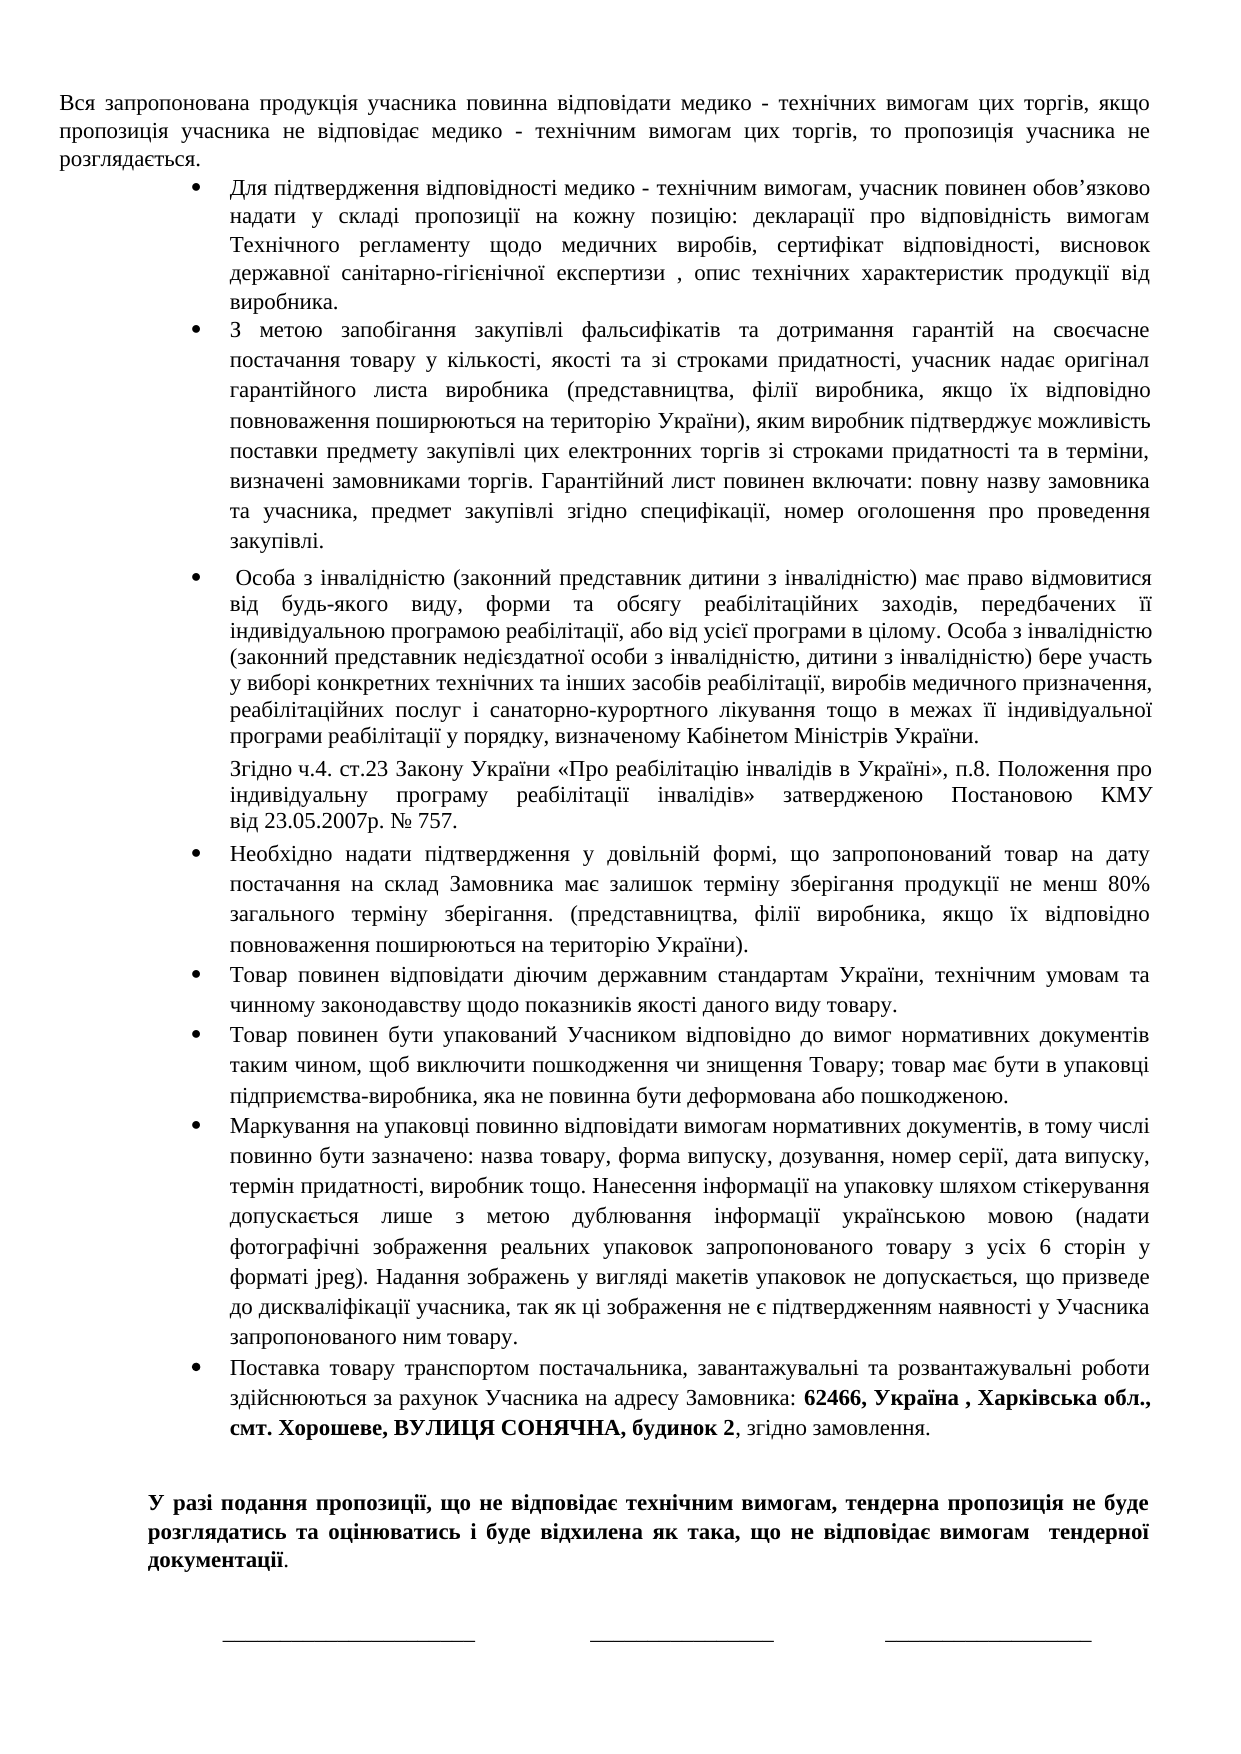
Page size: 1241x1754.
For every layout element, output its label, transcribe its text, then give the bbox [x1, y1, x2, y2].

list Товар повинен бути упакований Учасником відповідно до вимог нормативних документів таким чином, щоб виключити пошкодження чи знищення Товару; товар має бути в упаковці підприємства-виробника, яка не повинна бути деформована або пошкодженою. [192, 1021, 1152, 1108]
list Поставка товару транспортом постачальника, завантажувальні та розвантажувальні роботи здійснюються за рахунок Учасника на адресу Замовника: 62466, Україна , Харківська обл., смт. Хорошеве, ВУЛИЦЯ СОНЯЧНА, будинок 2, згідно замовлення. [192, 1354, 1152, 1440]
list Маркування на упаковці повинно відповідати вимогам нормативних документів, в тому числі повинно бути зазначено: назва товару, форма випуску, дозування, номер серії, дата випуску, термін придатності, виробник тощо. Нанесення інформації на упаковку шляхом стікерування допускається лише з метою дублювання інформації українською мовою (надати фотографічні зображення реальних упаковок запропонованого товару з усіх 6 сторін у форматі jpeg). Надання зображень у вигляді макетів упаковок не допускається, що призведе до дискваліфікації учасника, так як ці зображення не є підтвердженням наявності у Учасника запропонованого ним товару. [192, 1112, 1152, 1350]
list З метою запобігання закупівлі фальсифікатів та дотримання гарантій на своєчасне постачання товару у кількості, якості та зі строками придатності, учасник надає оригінал гарантійного листа виробника (представництва, філії виробника, якщо їх відповідно повноваження поширюються на територію України), яким виробник підтверджує можливість поставки предмету закупівлі цих електронних торгів зі строками придатності та в терміни, визначені замовниками торгів. Гарантійний лист повинен включати: повну назву замовника та учасника, предмет закупівлі згідно специфікації, номер оголошення про проведення закупівлі. [192, 316, 1152, 554]
list Для підтвердження відповідності медико - технічним вимогам, учасник повинен обов’язково надати у складі пропозиції на кожну позицію: декларації про відповідність вимогам Технічного регламенту щодо медичних виробів, сертифікат відповідності, висновок державної санітарно-гігієнічної експертизи , опис технічних характеристик продукції від виробника. [192, 174, 1152, 314]
text У разі подання пропозиції, що не відповідає технічним вимогам, тендерна пропозиція не буде розглядатись та оцінюватись і буде відхилена як така, що не відповідає вимогам тендерної документації. [148, 1489, 1150, 1573]
text Вся запропонована продукція учасника повинна відповідати медико - технічних вимогам цих торгів, якщо пропозиція учасника не відповідає медико - технічним вимогам цих торгів, то пропозиція учасника не розглядається. [59, 89, 1152, 172]
list Товар повинен відповідати діючим державним стандартам України, технічним умовам та чинному законодавству щодо показників якості даного виду товару. [192, 961, 1152, 1017]
list Особа з інвалідністю (законний представник дитини з інвалідністю) має право відмовитися від будь-якого виду, форми та обсягу реабілітаційних заходів, передбачених її індивідуальною програмою реабілітації, або від усієї програми в цілому. Особа з інвалідністю (законний представник недієздатної особи з інвалідністю, дитини з інвалідністю) бере участь у виборі конкретних технічних та інших засобів реабілітації, виробів медичного призначення, реабілітаційних послуг і санаторно-курортного лікування тощо в межах її індивідуальної програми реабілітації у порядку, визначеному Кабінетом Міністрів України. [192, 564, 1154, 748]
list Необхідно надати підтвердження у довільній формі, що запропонований товар на дату постачання на склад Замовника має залишок терміну зберігання продукції не менш 80% загального терміну зберігання. (представництва, філії виробника, якщо їх відповідно повноваження поширюються на територію України). [192, 840, 1152, 957]
text Згідно ч.4. ст.23 Закону України «Про реабілітацію інвалідів в Україні», п.8. Положення про індивідуальну програму реабілітації інвалідів» затвердженою Постановою КМУ від 23.05.2007р. № 757. [229, 802, 1154, 834]
list ______________________ ________________ __________________ [223, 1618, 1152, 1644]
